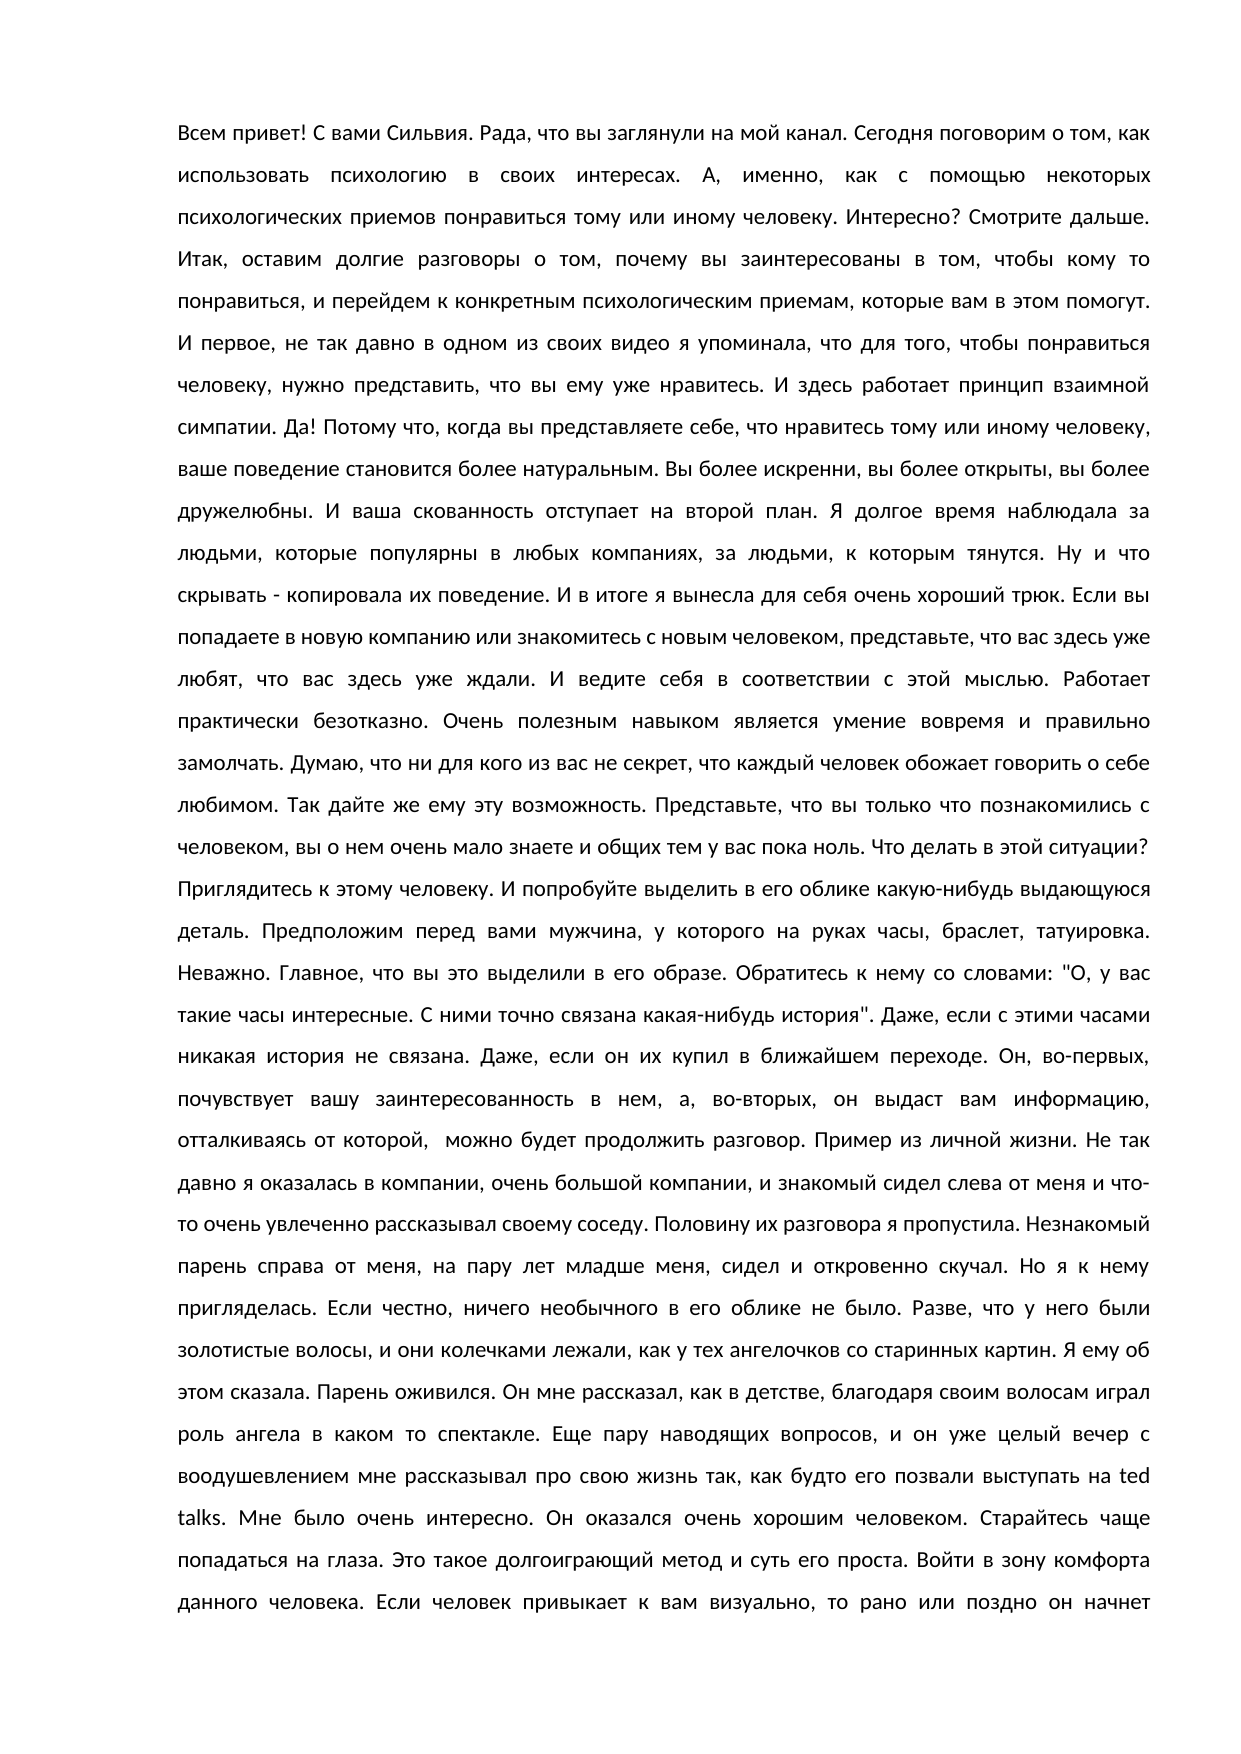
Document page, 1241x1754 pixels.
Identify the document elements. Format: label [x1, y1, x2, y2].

text [177, 118, 1152, 1615]
